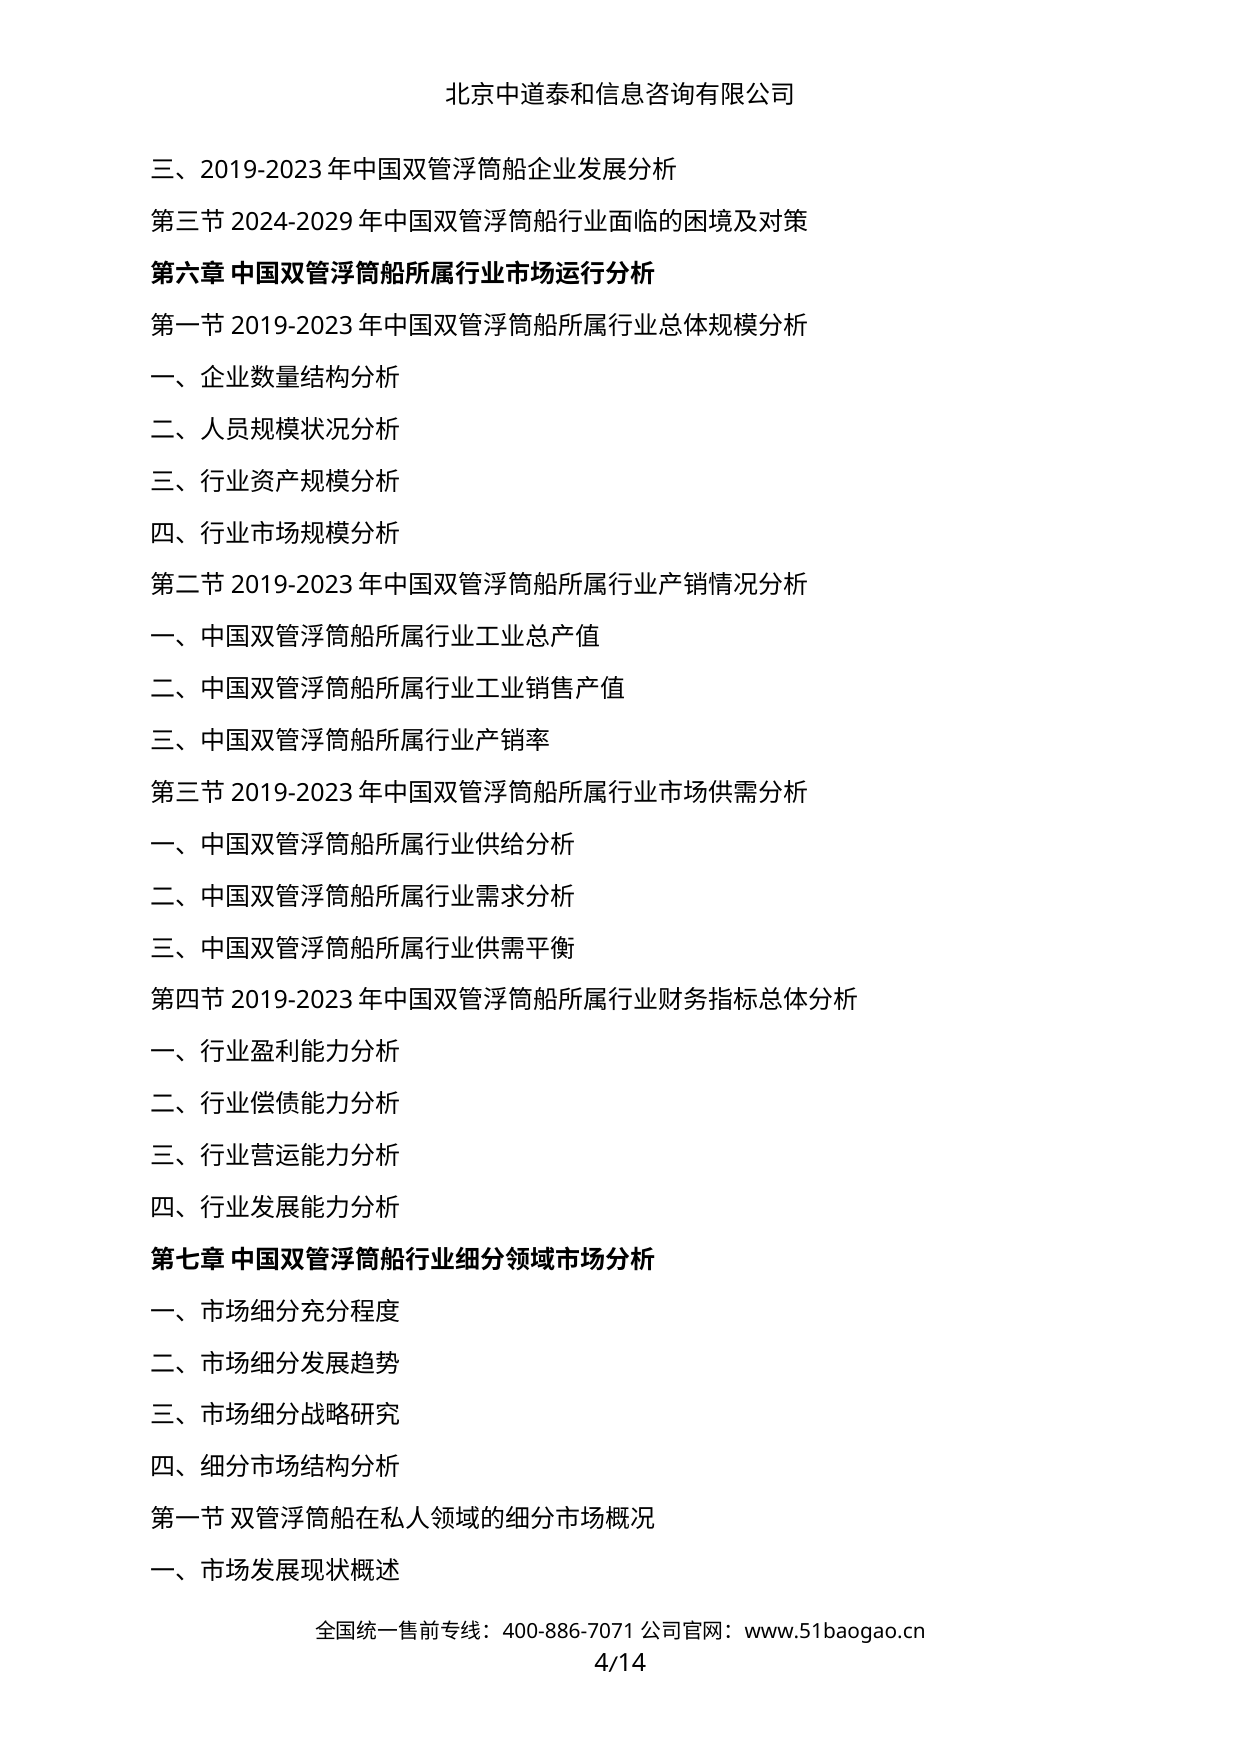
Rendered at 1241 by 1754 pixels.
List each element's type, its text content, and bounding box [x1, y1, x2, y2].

text 第七章 中国双管浮筒船行业细分领域市场分析 [150, 1239, 1090, 1276]
text 一、中国双管浮筒船所属行业供给分析 [150, 824, 1090, 861]
text 三、2019-2023年中国双管浮筒船企业发展分析 [150, 150, 1090, 186]
text 二、人员规模状况分析 [150, 409, 1090, 446]
text 四、细分市场结构分析 [150, 1447, 1090, 1483]
text 三、中国双管浮筒船所属行业供需平衡 [150, 928, 1090, 964]
text 一、中国双管浮筒船所属行业工业总产值 [150, 617, 1090, 653]
text 一、市场发展现状概述 [150, 1551, 1090, 1587]
text 四、行业发展能力分析 [150, 1187, 1090, 1224]
text 第一节 2019-2023年中国双管浮筒船所属行业总体规模分析 [150, 306, 1090, 342]
text 第六章 中国双管浮筒船所属行业市场运行分析 [150, 254, 1090, 290]
text 一、行业盈利能力分析 [150, 1032, 1090, 1068]
text 二、中国双管浮筒船所属行业工业销售产值 [150, 669, 1090, 705]
text 第四节 2019-2023年中国双管浮筒船所属行业财务指标总体分析 [150, 980, 1090, 1016]
text 二、行业偿债能力分析 [150, 1084, 1090, 1120]
text 第二节 2019-2023年中国双管浮筒船所属行业产销情况分析 [150, 565, 1090, 601]
text 三、行业资产规模分析 [150, 461, 1090, 497]
text 二、中国双管浮筒船所属行业需求分析 [150, 876, 1090, 912]
text 一、企业数量结构分析 [150, 357, 1090, 394]
text 三、市场细分战略研究 [150, 1395, 1090, 1431]
text 三、中国双管浮筒船所属行业产销率 [150, 721, 1090, 757]
text 第三节 2019-2023年中国双管浮筒船所属行业市场供需分析 [150, 772, 1090, 809]
text 二、市场细分发展趋势 [150, 1343, 1090, 1379]
text 三、行业营运能力分析 [150, 1136, 1090, 1172]
text 第一节 双管浮筒船在私人领域的细分市场概况 [150, 1499, 1090, 1535]
text 第三节 2024-2029年中国双管浮筒船行业面临的困境及对策 [150, 202, 1090, 238]
text 一、市场细分充分程度 [150, 1291, 1090, 1327]
text 四、行业市场规模分析 [150, 513, 1090, 549]
